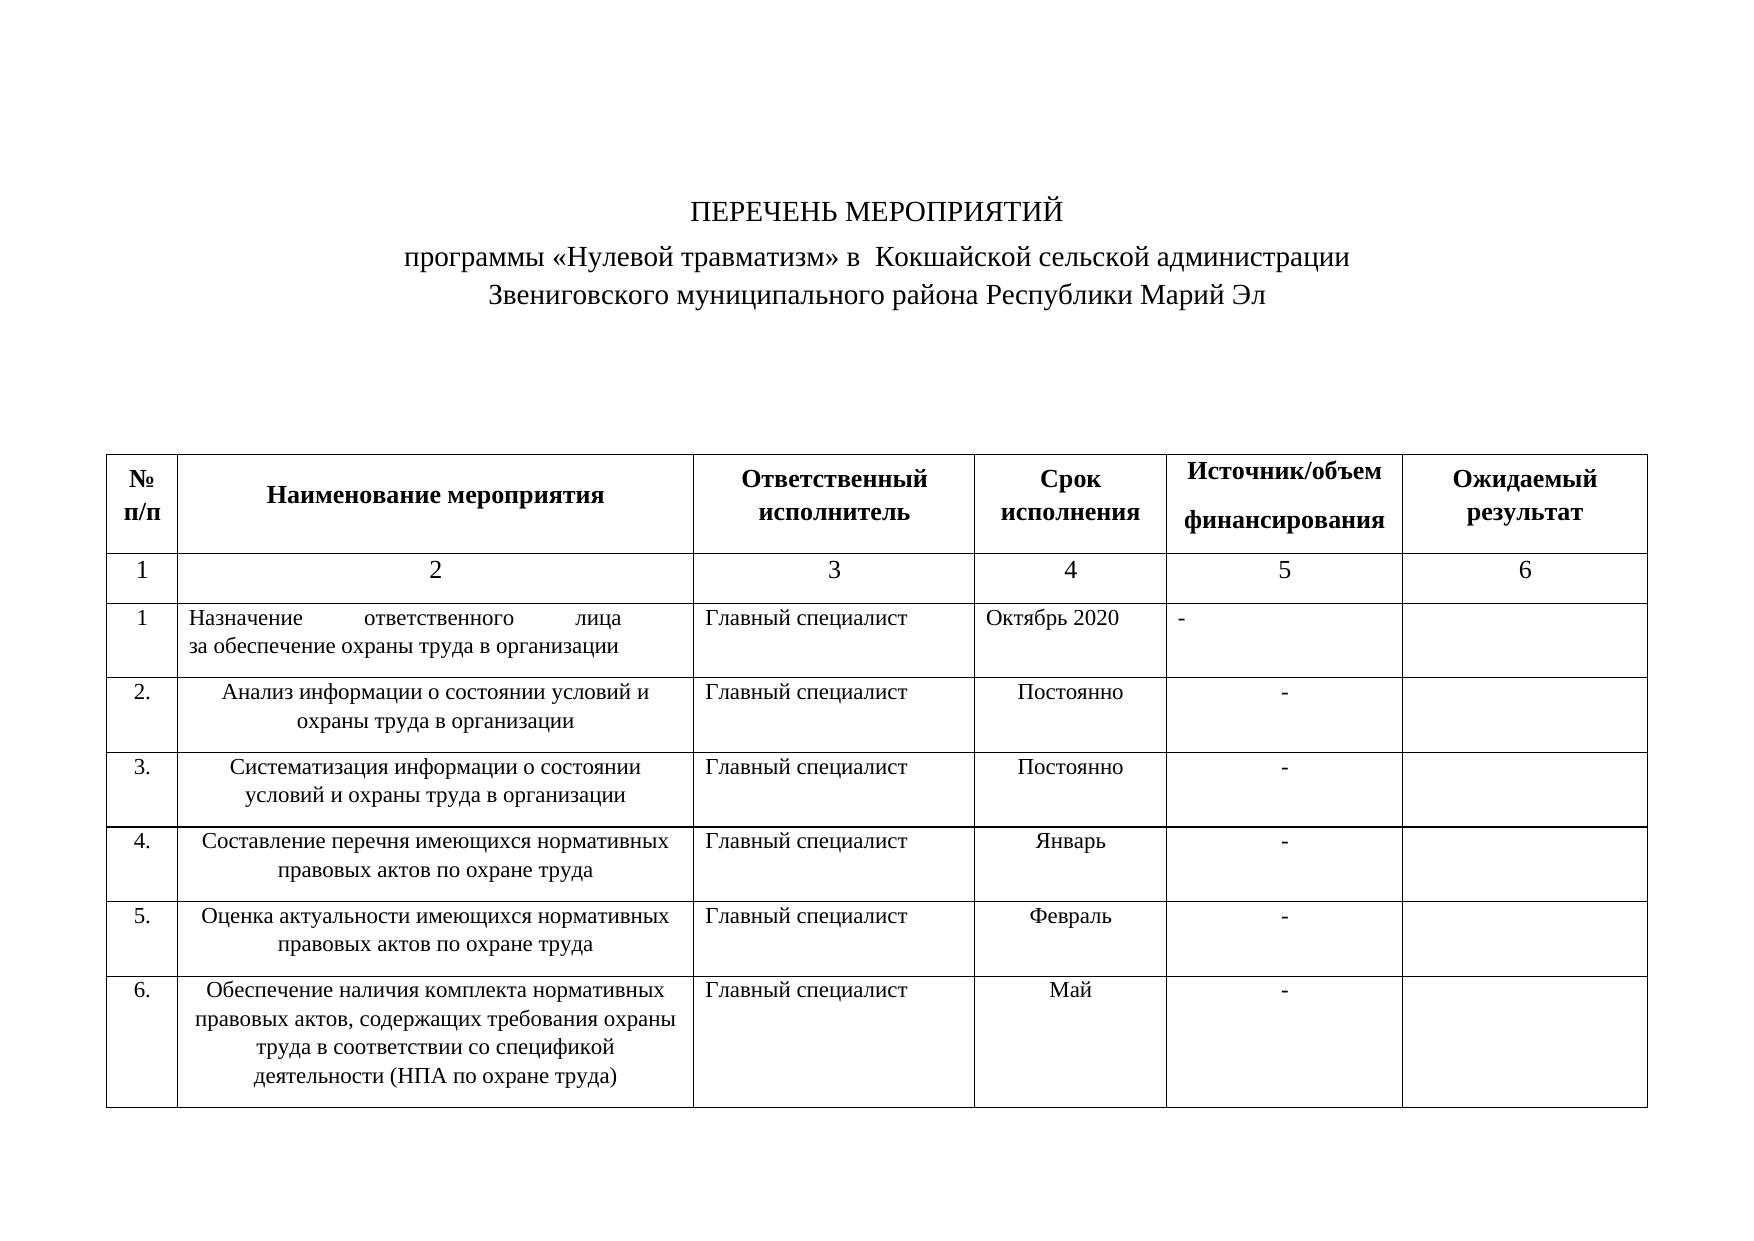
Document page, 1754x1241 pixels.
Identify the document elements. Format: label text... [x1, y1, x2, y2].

table_cell 1 [107, 604, 177, 677]
table_header № п/п [107, 455, 177, 553]
table_cell [1403, 604, 1647, 677]
table_cell [1403, 977, 1647, 1107]
table_cell Систематизация информации о состоянии условий и охраны труда в организации [178, 753, 693, 826]
table_cell Главный специалист [694, 753, 974, 826]
table_cell Главный специалист [694, 977, 974, 1107]
table_cell Февраль [975, 902, 1166, 976]
table_cell 5 [1167, 554, 1402, 603]
table_cell 4. [107, 828, 177, 901]
table_cell - [1167, 828, 1402, 901]
table_cell [1403, 678, 1647, 752]
text ПЕРЕЧЕНЬ МЕРОПРИЯТИЙ [118, 201, 1636, 226]
table_cell Главный специалист [694, 678, 974, 752]
table_cell Главный специалист [694, 604, 974, 677]
table_cell 6 [1403, 554, 1647, 603]
table_cell - [1167, 753, 1402, 826]
table_cell 3 [694, 554, 974, 603]
text программы «Нулевой травматизм» в Кокшайской сельской администрации [118, 239, 1636, 272]
table_cell Назначение ответственного лица за обеспечение охраны труда в организации [178, 604, 693, 677]
table_header Ответственный исполнитель [694, 455, 974, 553]
table_cell - [1167, 604, 1402, 677]
text Звениговского муниципального района Республики Марий Эл [118, 277, 1636, 311]
table_header Наименование мероприятия [178, 455, 693, 553]
table_cell 4 [975, 554, 1166, 603]
table_cell [1403, 902, 1647, 976]
table_cell [1403, 828, 1647, 901]
table_cell 3. [107, 753, 177, 826]
table_cell Анализ информации о состоянии условий и охраны труда в организации [178, 678, 693, 752]
table_cell Постоянно [975, 753, 1166, 826]
table_cell Май [975, 977, 1166, 1107]
table_header Ожидаемый результат [1403, 455, 1647, 553]
table_cell - [1167, 902, 1402, 976]
table_cell 1 [107, 554, 177, 603]
table_cell Главный специалист [694, 828, 974, 901]
table_cell Октябрь 2020 [975, 604, 1166, 677]
table_header Источник/объем финансирования [1167, 455, 1402, 553]
table_cell 2. [107, 678, 177, 752]
table_cell - [1167, 977, 1402, 1107]
table_cell - [1167, 678, 1402, 752]
table_cell Составление перечня имеющихся нормативных правовых актов по охране труда [178, 828, 693, 901]
table_header Срок исполнения [975, 455, 1166, 553]
table_cell Главный специалист [694, 902, 974, 976]
table_cell 5. [107, 902, 177, 976]
table_cell 6. [107, 977, 177, 1107]
table_cell Постоянно [975, 678, 1166, 752]
table_cell 2 [178, 554, 693, 603]
table_cell Январь [975, 828, 1166, 901]
table_cell Оценка актуальности имеющихся нормативных правовых актов по охране труда [178, 902, 693, 976]
table_cell Обеспечение наличия комплекта нормативных правовых актов, содержащих требования охраны труда в соответствии со спецификой деятельности (НПА по охране труда) [178, 977, 693, 1107]
table_cell [1403, 753, 1647, 826]
